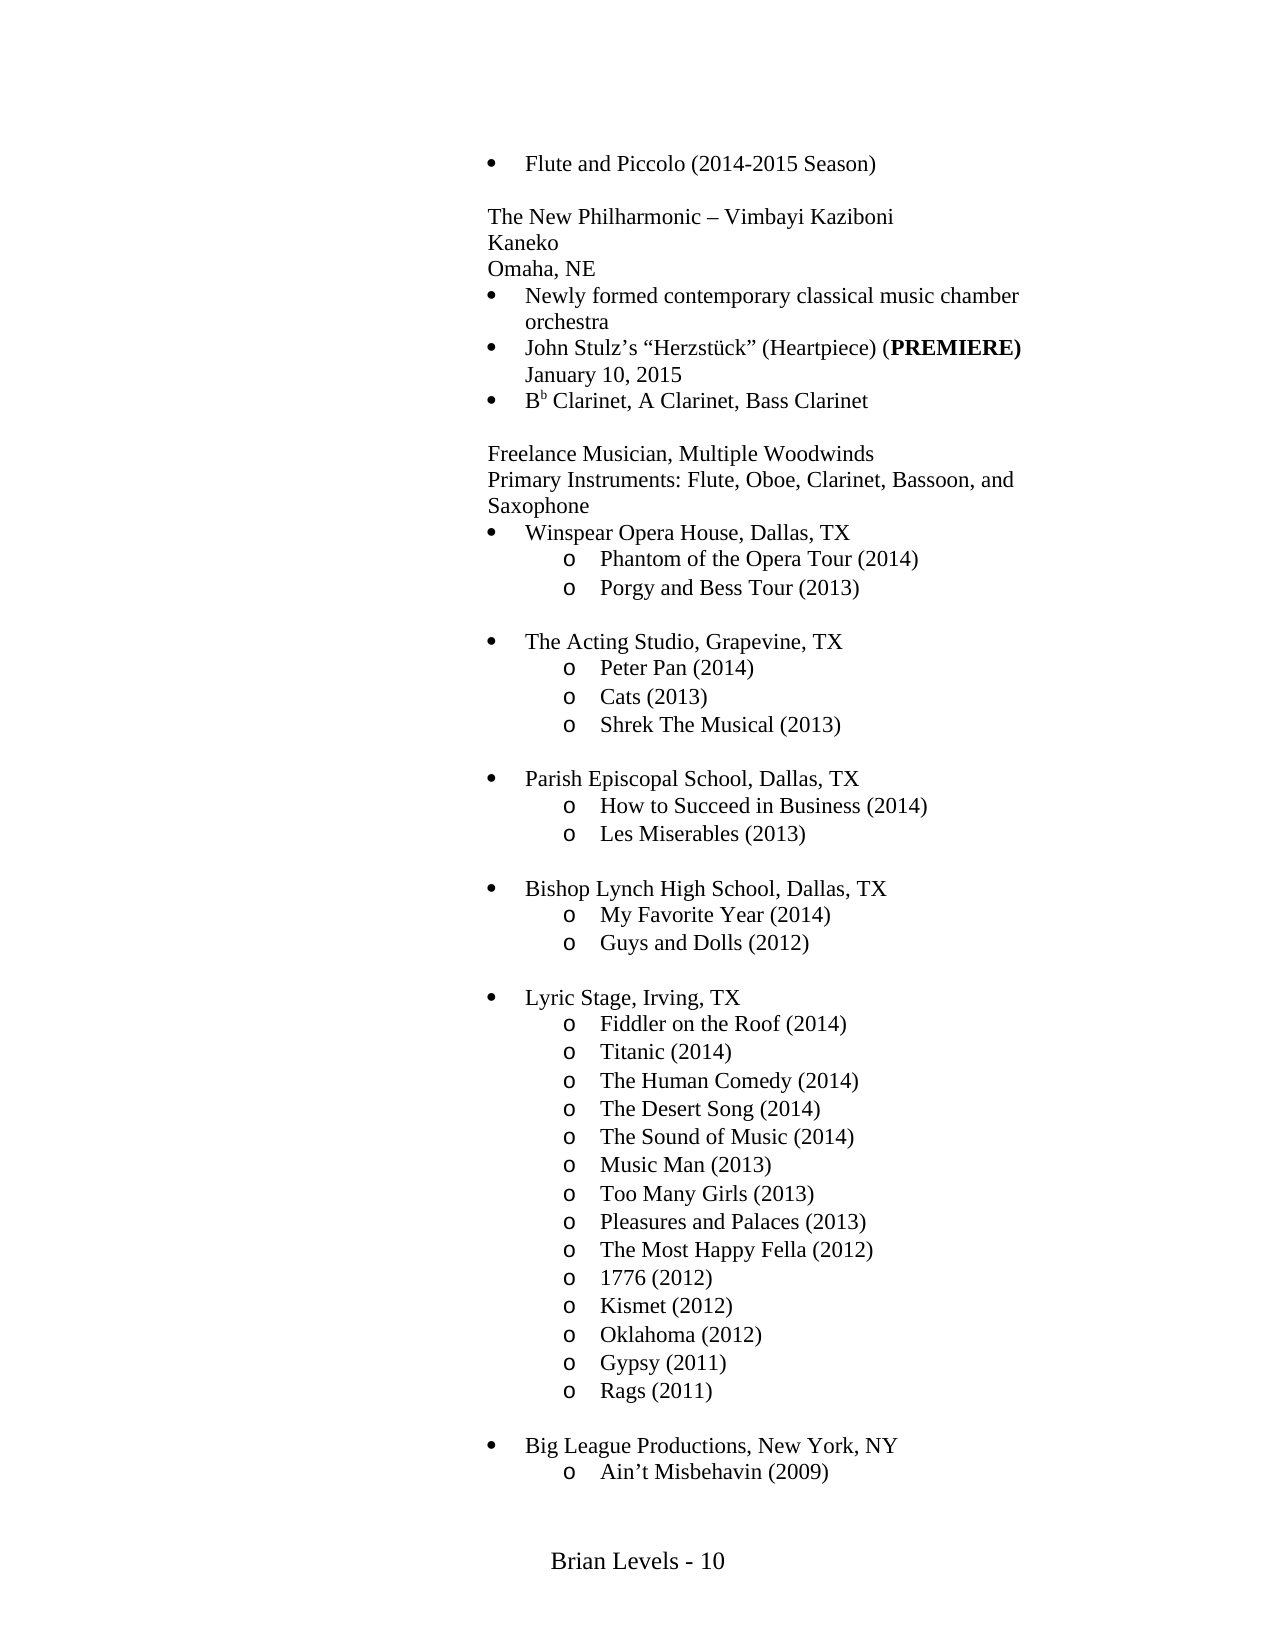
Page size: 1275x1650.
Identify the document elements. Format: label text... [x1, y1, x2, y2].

list Phantom of the Opera Tour (2014) [562, 545, 1087, 573]
list Newly formed contemporary classical music chamber orchestra [487, 282, 1087, 334]
list The Human Comedy (2014) [562, 1067, 1087, 1095]
list Fiddler on the Roof (2014) [562, 1010, 1087, 1038]
list Pleasures and Palaces (2013) [562, 1208, 1087, 1236]
list Porgy and Bess Tour (2013) [562, 573, 1087, 602]
list The Desert Song (2014) [562, 1095, 1087, 1123]
text Primary Instruments: Flute, Oboe, Clarinet, Bassoon, and Saxophone [487, 466, 1087, 519]
list Bb Clarinet, A Clarinet, Bass Clarinet [487, 387, 1087, 413]
list Shrek The Musical (2013) [562, 711, 1087, 739]
list Titanic (2014) [562, 1038, 1087, 1067]
list Rags (2011) [562, 1377, 1087, 1405]
text The New Philharmonic – Vimbayi Kaziboni [412, 203, 1087, 229]
text Omaha, NE [487, 255, 1087, 282]
list Lyric Stage, Irving, TX [487, 984, 1087, 1010]
list The Acting Studio, Grapevine, TX [487, 628, 1087, 654]
list My Favorite Year (2014) [562, 901, 1087, 929]
list Gypsy (2011) [562, 1349, 1087, 1377]
list Ain’t Misbehavin (2009) [562, 1458, 1087, 1486]
list Les Miserables (2013) [562, 820, 1087, 848]
list Cats (2013) [562, 683, 1087, 711]
list How to Succeed in Business (2014) [562, 792, 1087, 820]
list 1776 (2012) [562, 1264, 1087, 1292]
list Kismet (2012) [562, 1292, 1087, 1321]
list Flute and Piccolo (2014-2015 Season) [487, 150, 1087, 176]
text Freelance Musician, Multiple Woodwinds [487, 440, 1087, 466]
list The Most Happy Fella (2012) [562, 1236, 1087, 1264]
list The Sound of Music (2014) [562, 1123, 1087, 1151]
list Parish Episcopal School, Dallas, TX [487, 766, 1087, 792]
list Big League Productions, New York, NY [487, 1432, 1087, 1458]
list Music Man (2013) [562, 1151, 1087, 1179]
text Kaneko [187, 229, 1087, 255]
list Bishop Lynch High School, Dallas, TX [487, 875, 1087, 901]
list Winspear Opera House, Dallas, TX [487, 519, 1087, 545]
list Guys and Dolls (2012) [562, 929, 1087, 957]
list Too Many Girls (2013) [562, 1179, 1087, 1208]
list Oklahoma (2012) [562, 1321, 1087, 1349]
list John Stulz’s “Herzstück” (Heartpiece) (PREMIERE) January 10, 2015 [487, 334, 1087, 387]
list Peter Pan (2014) [562, 654, 1087, 683]
